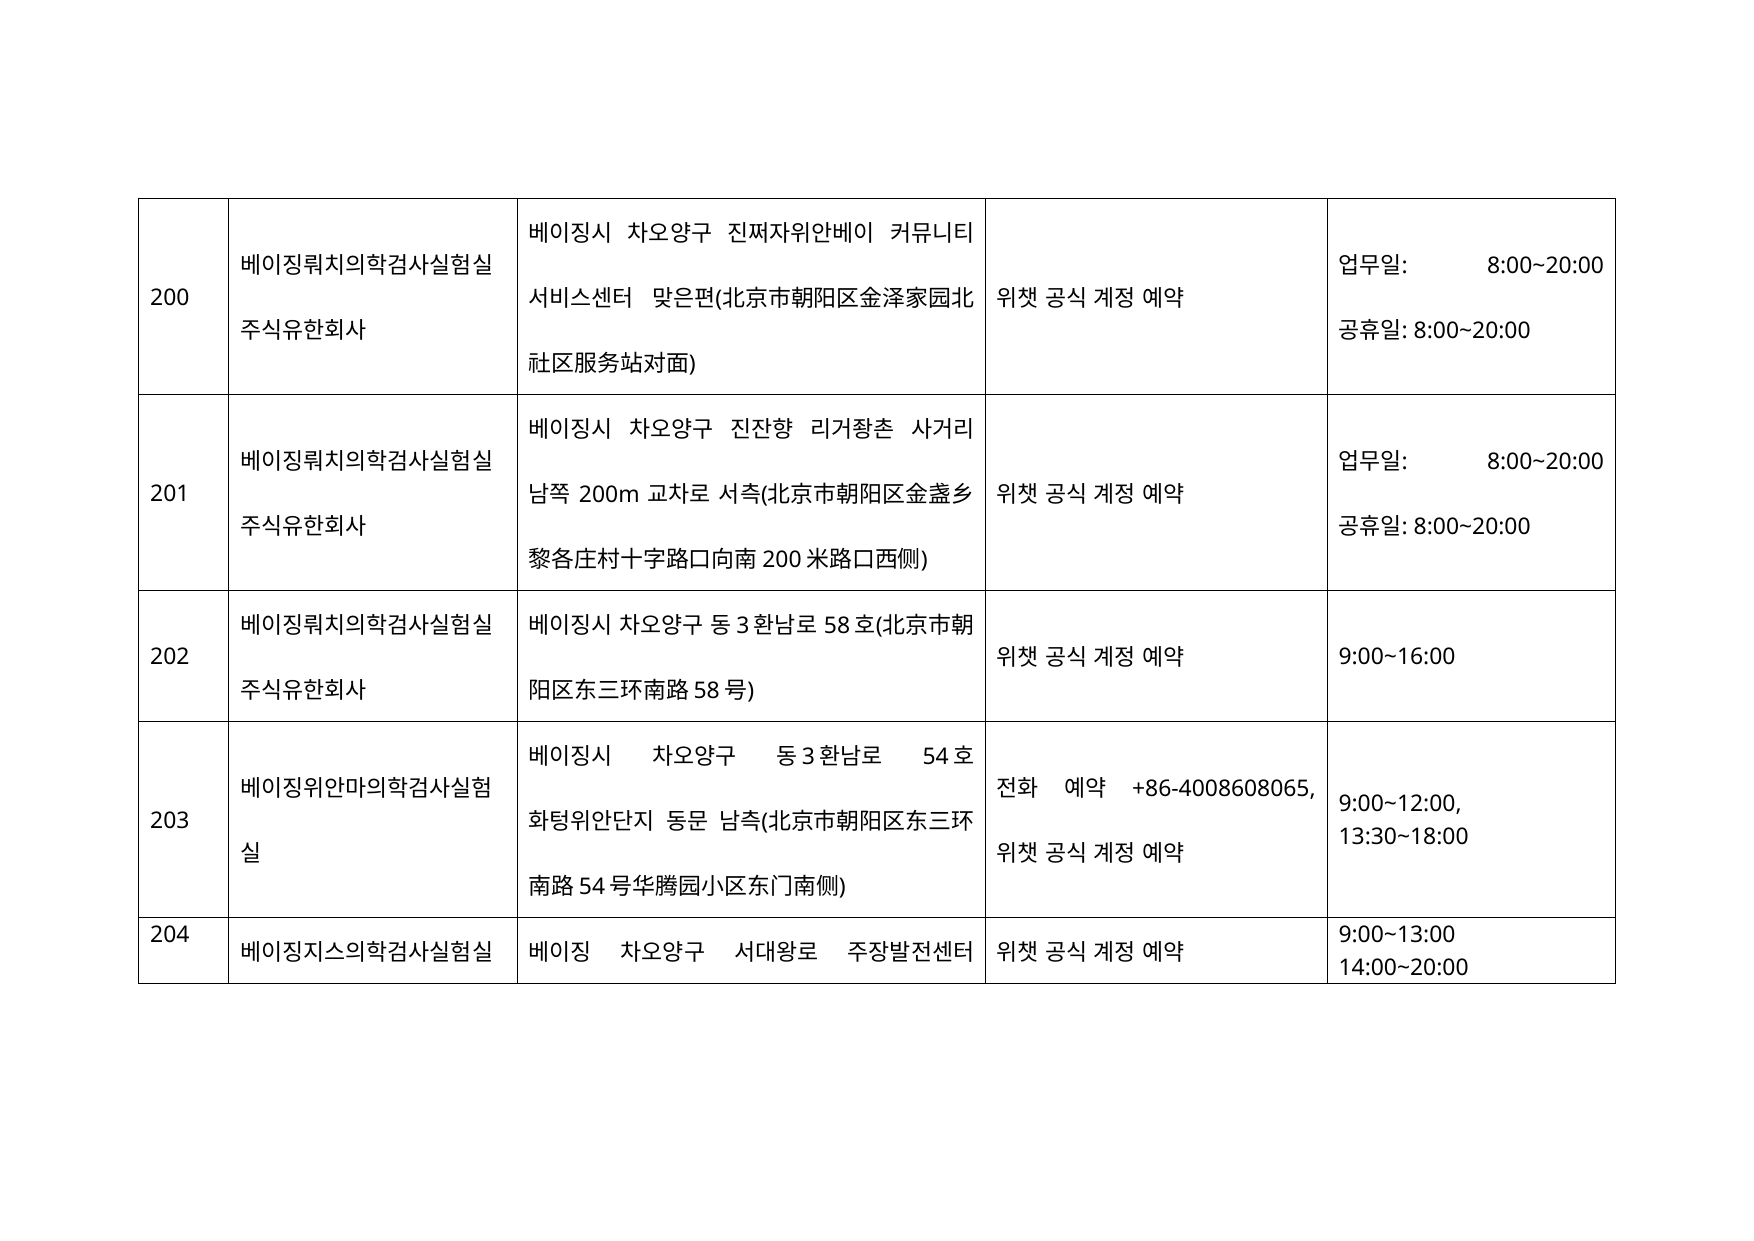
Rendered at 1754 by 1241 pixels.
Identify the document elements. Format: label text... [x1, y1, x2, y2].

table_cell 위챗 공식 계정 예약 [986, 591, 1327, 721]
table_cell 9:00~12:00, 13:30~18:00 [1328, 722, 1615, 917]
table_cell 위챗 공식 계정 예약 [986, 199, 1327, 394]
table_cell 204 [139, 918, 228, 983]
table_cell 203 [139, 722, 228, 917]
table_cell 위챗 공식 계정 예약 [986, 395, 1327, 590]
table_cell 베이징뤄치의학검사실험실주식유한회사 [229, 591, 517, 721]
table_cell 베이징위안마의학검사실험실 [229, 722, 517, 917]
table_cell 업무일: 8:00~20:00 공휴일: 8:00~20:00 [1328, 395, 1615, 590]
table_cell 200 [139, 199, 228, 394]
table_cell 전화 예약 +86-4008608065, 위챗 공식 계정 예약 [986, 722, 1327, 917]
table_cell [518, 918, 985, 983]
table_cell 베이징시 차오양구 진잔향 리거좡촌 사거리 남쪽 200m 교차로 서측(北京市朝阳区金盏乡黎各庄村十字路口向南200米路口西侧) [518, 395, 985, 590]
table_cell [1328, 918, 1615, 983]
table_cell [229, 918, 517, 983]
table_cell 202 [139, 591, 228, 721]
table_cell 201 [139, 395, 228, 590]
table_cell 위챗 공식 계정 예약 [986, 918, 1327, 983]
table_cell 베이징뤄치의학검사실험실주식유한회사 [229, 199, 517, 394]
table_cell 베이징뤄치의학검사실험실주식유한회사 [229, 395, 517, 590]
table_cell 9:00~16:00 [1328, 591, 1615, 721]
table_cell 베이징시 차오양구 동3환남로 54호 화텅위안단지 동문 남측(北京市朝阳区东三环南路54号华腾园小区东门南侧) [518, 722, 985, 917]
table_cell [1328, 199, 1615, 394]
table_cell 베이징시 차오양구 동3환남로 58호(北京市朝阳区东三环南路58号) [518, 591, 985, 721]
table_cell 베이징시 차오양구 진쩌자위안베이 커뮤니티 서비스센터 맞은편(北京市朝阳区金泽家园北社区服务站对面) [518, 199, 985, 394]
